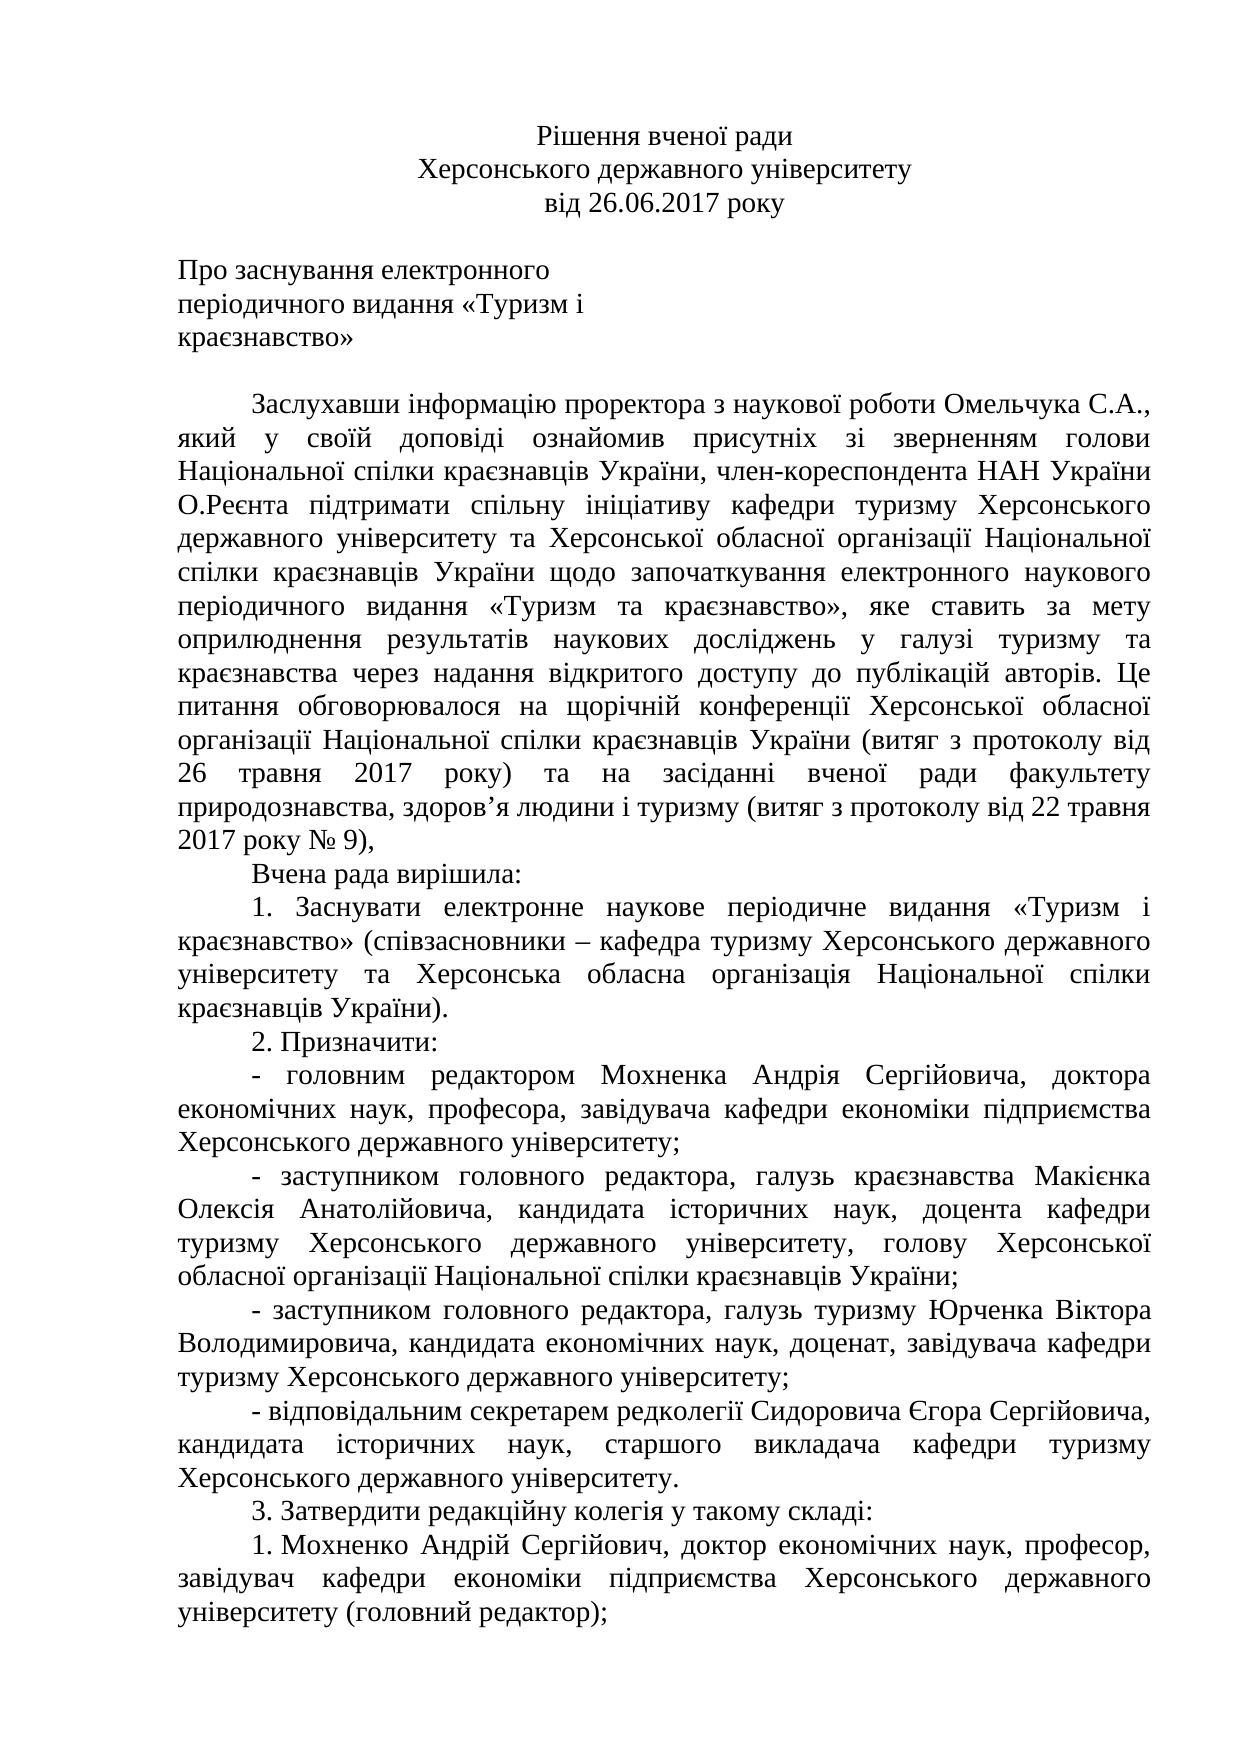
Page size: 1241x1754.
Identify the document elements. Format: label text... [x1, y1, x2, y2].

text - відповідальним секретарем редколегії Сидоровича Єгора Сергійовича, кандидата історичних наук, старшого викладача кафедри туризму Херсонського державного університету. [177, 1393, 1152, 1493]
text періодичного видання «Туризм і [177, 286, 1152, 319]
text 3. Затвердити редакційну колегія у такому складі: [177, 1493, 1152, 1527]
text Вчена рада вирішила: [177, 856, 1152, 889]
text краєзнавство» [177, 319, 1152, 353]
text - заступником головного редактора, галузь туризму Юрченка Віктора Володимировича, кандидата економічних наук, доценат, завідувача кафедри туризму Херсонського державного університету; [177, 1292, 1152, 1393]
text - головним редактором Мохненка Андрія Сергійовича, доктора економічних наук, професора, завідувача кафедри економіки підприємства Херсонського державного університету; [177, 1057, 1152, 1158]
list Мохненко Андрій Сергійович, доктор економічних наук, професор, завідувач кафедри економіки підприємства Херсонського державного університету (головний редактор); [177, 1527, 1152, 1627]
text Заслухавши інформацію проректора з наукової роботи Омельчука С.А., який у своїй доповіді ознайомив присутніх зі зверненням голови Національної спілки краєзнавців України, член-кореспондента НАН України О.Реєнта підтримати спільну ініціативу кафедри туризму Херсонського державного університету та Херсонської обласної організації Національної спілки краєзнавців України щодо започаткування електронного наукового періодичного видання «Туризм та краєзнавство», яке ставить за мету оприлюднення результатів наукових досліджень у галузі туризму та краєзнавства через надання відкритого доступу до публікацій авторів. Це питання обговорювалося на щорічній конференції Херсонської обласної організації Національної спілки краєзнавців України (витяг з протоколу від 26 травня 2017 року) та на засіданні вченої ради факультету природознавства, здоров’я людини і туризму (витяг з протоколу від 22 травня 2017 року № 9), [177, 386, 1152, 856]
subtitle Рішення вченої ради [177, 118, 1152, 152]
text 1. Заснувати електронне наукове періодичне видання «Туризм і краєзнавство» (співзасновники – кафедра туризму Херсонського державного університету та Херсонська обласна організація Національної спілки краєзнавців України). [177, 889, 1152, 1024]
text Про заснування електронного [177, 252, 1152, 286]
text - заступником головного редактора, галузь краєзнавства Макієнка Олексія Анатолійовича, кандидата історичних наук, доцента кафедри туризму Херсонського державного університету, голову Херсонської обласної організації Національної спілки краєзнавців України; [177, 1158, 1152, 1292]
text від 26.06.2017 року [177, 185, 1152, 219]
text 2. Призначити: [177, 1024, 1152, 1057]
subtitle Херсонського державного університету [177, 152, 1152, 185]
